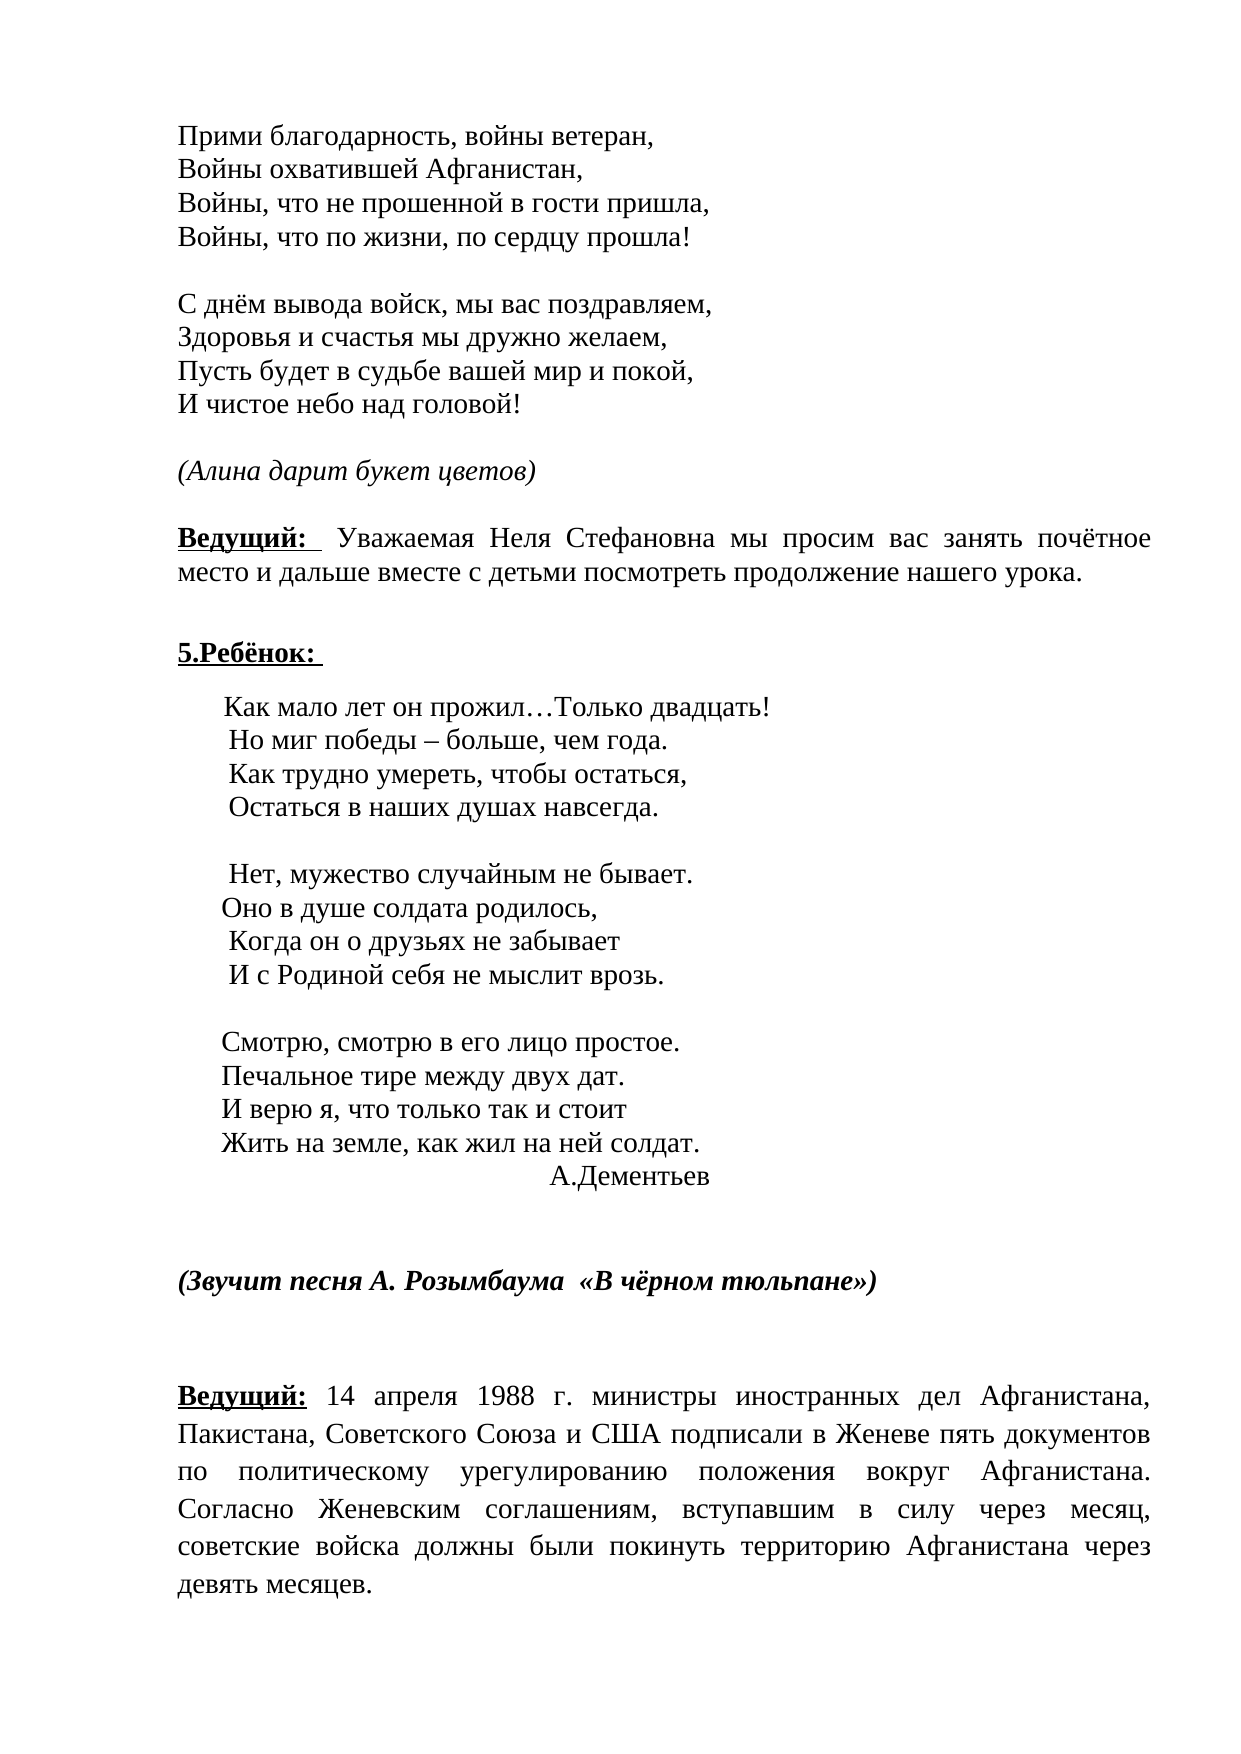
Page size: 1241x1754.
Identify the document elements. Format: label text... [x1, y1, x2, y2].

text Остаться в наших душах навсегда. [177, 789, 1152, 823]
text Ведущий: Уважаемая Неля Стефановна мы просим вас занять почётное место и дальше вместе с детьми посмотреть продолжение нашего урока. [177, 521, 1152, 588]
text И с Родиной себя не мыслит врозь. [177, 957, 1152, 991]
text Ведущий: 14 апреля 1988 г. министры иностранных дел Афганистана, Пакистана, Советского Союза и США подписали в Женеве пять документов по политическому урегулированию положения вокруг Афганистана. Согласно Женевским соглашениям, вступавшим в силу через месяц, советские войска должны были покинуть территорию Афганистана через девять месяцев. [177, 1374, 1152, 1599]
text Войны охватившей Афганистан, [177, 152, 1152, 185]
text (Алина дарит букет цветов) [177, 453, 1152, 487]
text Как мало лет он прожил…Только двадцать! [177, 689, 1152, 722]
text Как трудно умереть, чтобы остаться, [177, 756, 1152, 789]
text (Звучит песня А. Розымбаума «В чёрном тюльпане») [177, 1259, 1152, 1297]
text Войны, что не прошенной в гости пришла, [177, 185, 1152, 219]
text 5.Ребёнок: [177, 631, 1152, 669]
text Прими благодарность, войны ветеран, [177, 118, 1152, 152]
text И верю я, что только так и стоит [177, 1091, 1152, 1125]
text Здоровья и счастья мы дружно желаем, [177, 319, 1152, 353]
text И чистое небо над головой! [177, 386, 1152, 420]
text А.Дементьев [177, 1158, 1152, 1192]
text Жить на земле, как жил на ней солдат. [177, 1125, 1152, 1158]
text Оно в душе солдата родилось, [177, 890, 1152, 923]
text Когда он о друзьях не забывает [177, 923, 1152, 957]
text С днём вывода войск, мы вас поздравляем, [177, 286, 1152, 319]
text Смотрю, смотрю в его лицо простое. [177, 1024, 1152, 1058]
text Но миг победы – больше, чем года. [177, 722, 1152, 756]
text Печальное тире между двух дат. [177, 1058, 1152, 1091]
text Нет, мужество случайным не бывает. [177, 856, 1152, 890]
text Пусть будет в судьбе вашей мир и покой, [177, 353, 1152, 386]
text Войны, что по жизни, по сердцу прошла! [177, 219, 1152, 252]
